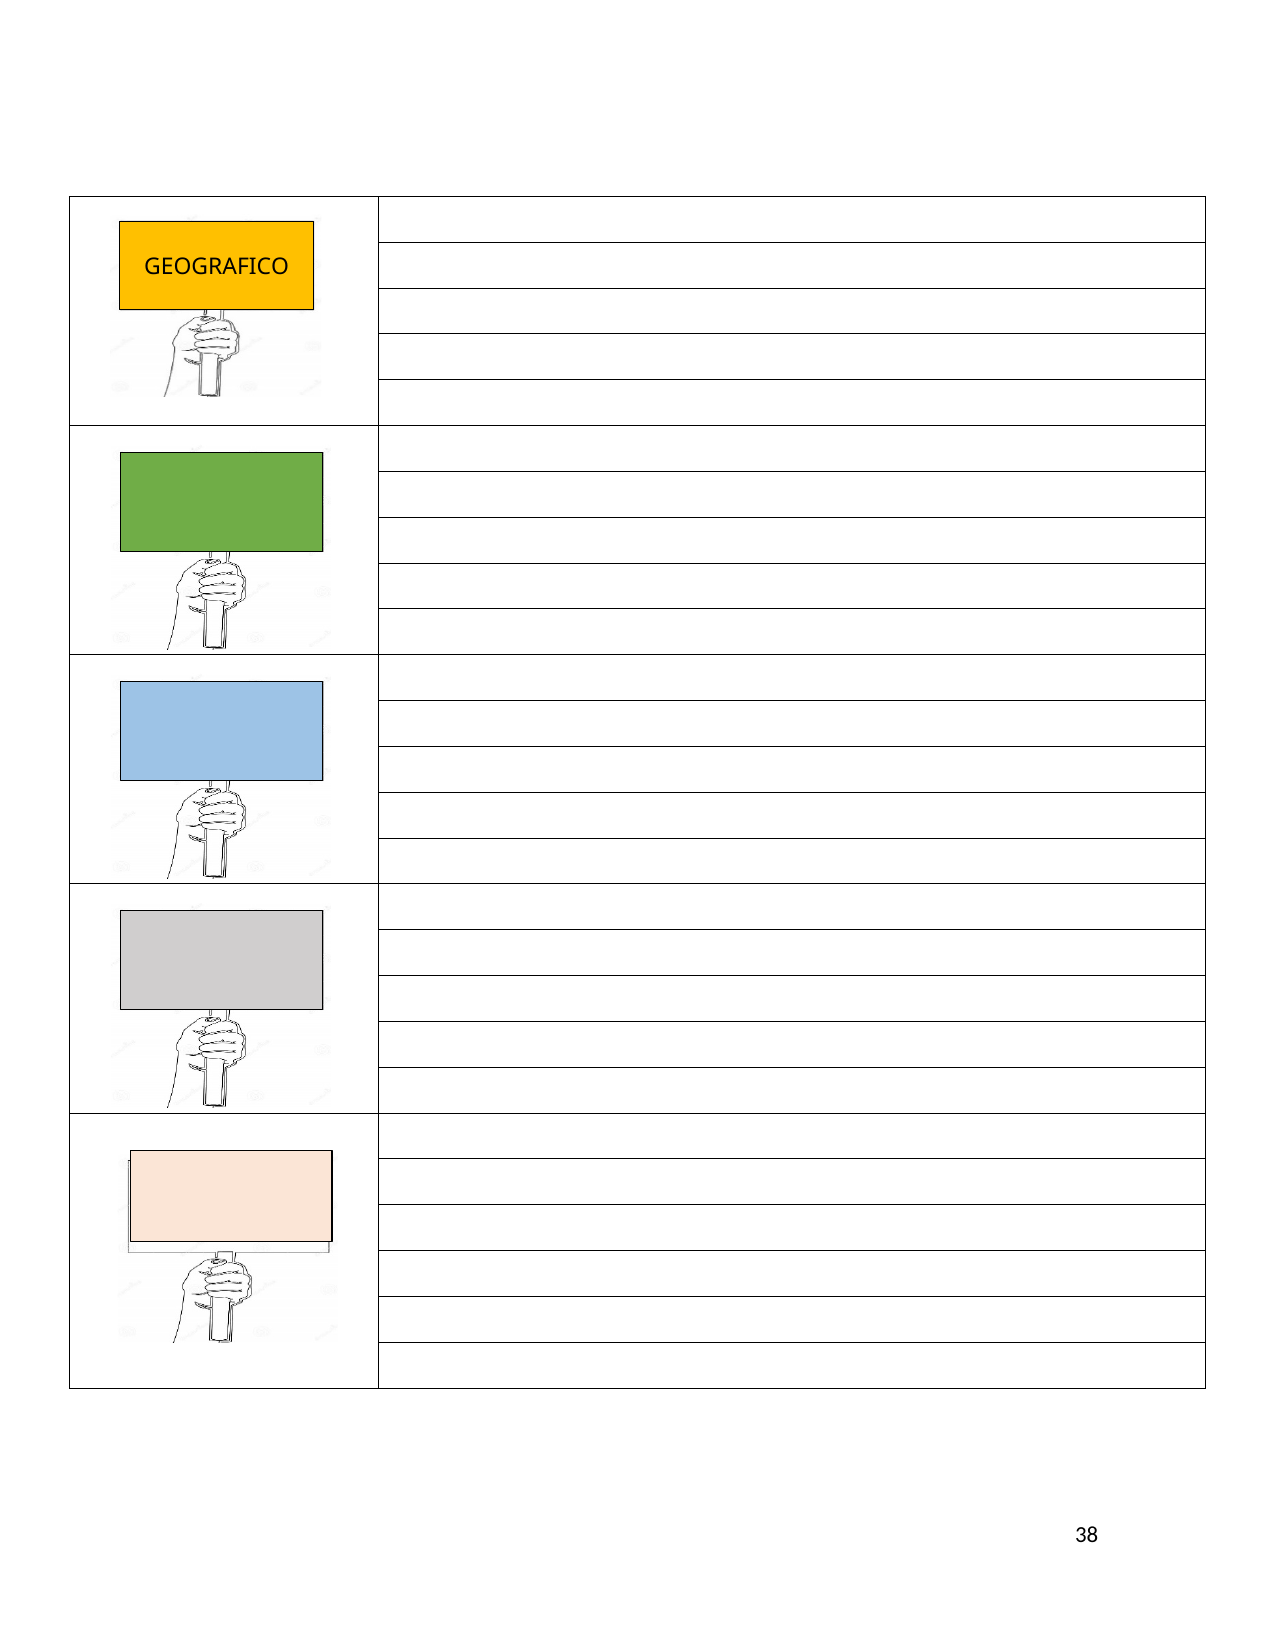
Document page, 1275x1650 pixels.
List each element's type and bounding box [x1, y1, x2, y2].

table_header [379, 197, 1205, 242]
table_cell [379, 793, 1205, 837]
table_cell [379, 289, 1205, 333]
table_cell [379, 839, 1205, 883]
table_cell [70, 655, 378, 883]
picture [110, 903, 331, 1108]
table_cell [379, 518, 1205, 562]
table_cell [379, 564, 1205, 608]
table_cell [379, 655, 1205, 700]
table_cell [379, 472, 1205, 517]
table_cell [379, 1251, 1205, 1296]
table_cell [70, 1114, 378, 1387]
picture [110, 444, 331, 650]
table_cell [379, 976, 1205, 1021]
table_cell [379, 334, 1205, 379]
table_cell [379, 243, 1205, 287]
table_cell [379, 1114, 1205, 1158]
table_cell [70, 884, 378, 1112]
table_cell [379, 380, 1205, 425]
table_cell [379, 884, 1205, 929]
table_cell [379, 701, 1205, 746]
table_cell [379, 1343, 1205, 1387]
table_cell [379, 1297, 1205, 1342]
table_cell [379, 1022, 1205, 1067]
table_cell [379, 426, 1205, 471]
table_cell [379, 609, 1205, 654]
table_cell [379, 1159, 1205, 1204]
table_header [70, 197, 378, 425]
picture [110, 673, 331, 879]
table_cell [379, 930, 1205, 975]
table_cell [70, 426, 378, 654]
picture [110, 214, 322, 397]
picture [117, 1153, 338, 1343]
table_cell [379, 747, 1205, 792]
table_cell [379, 1068, 1205, 1112]
table_cell [379, 1205, 1205, 1250]
